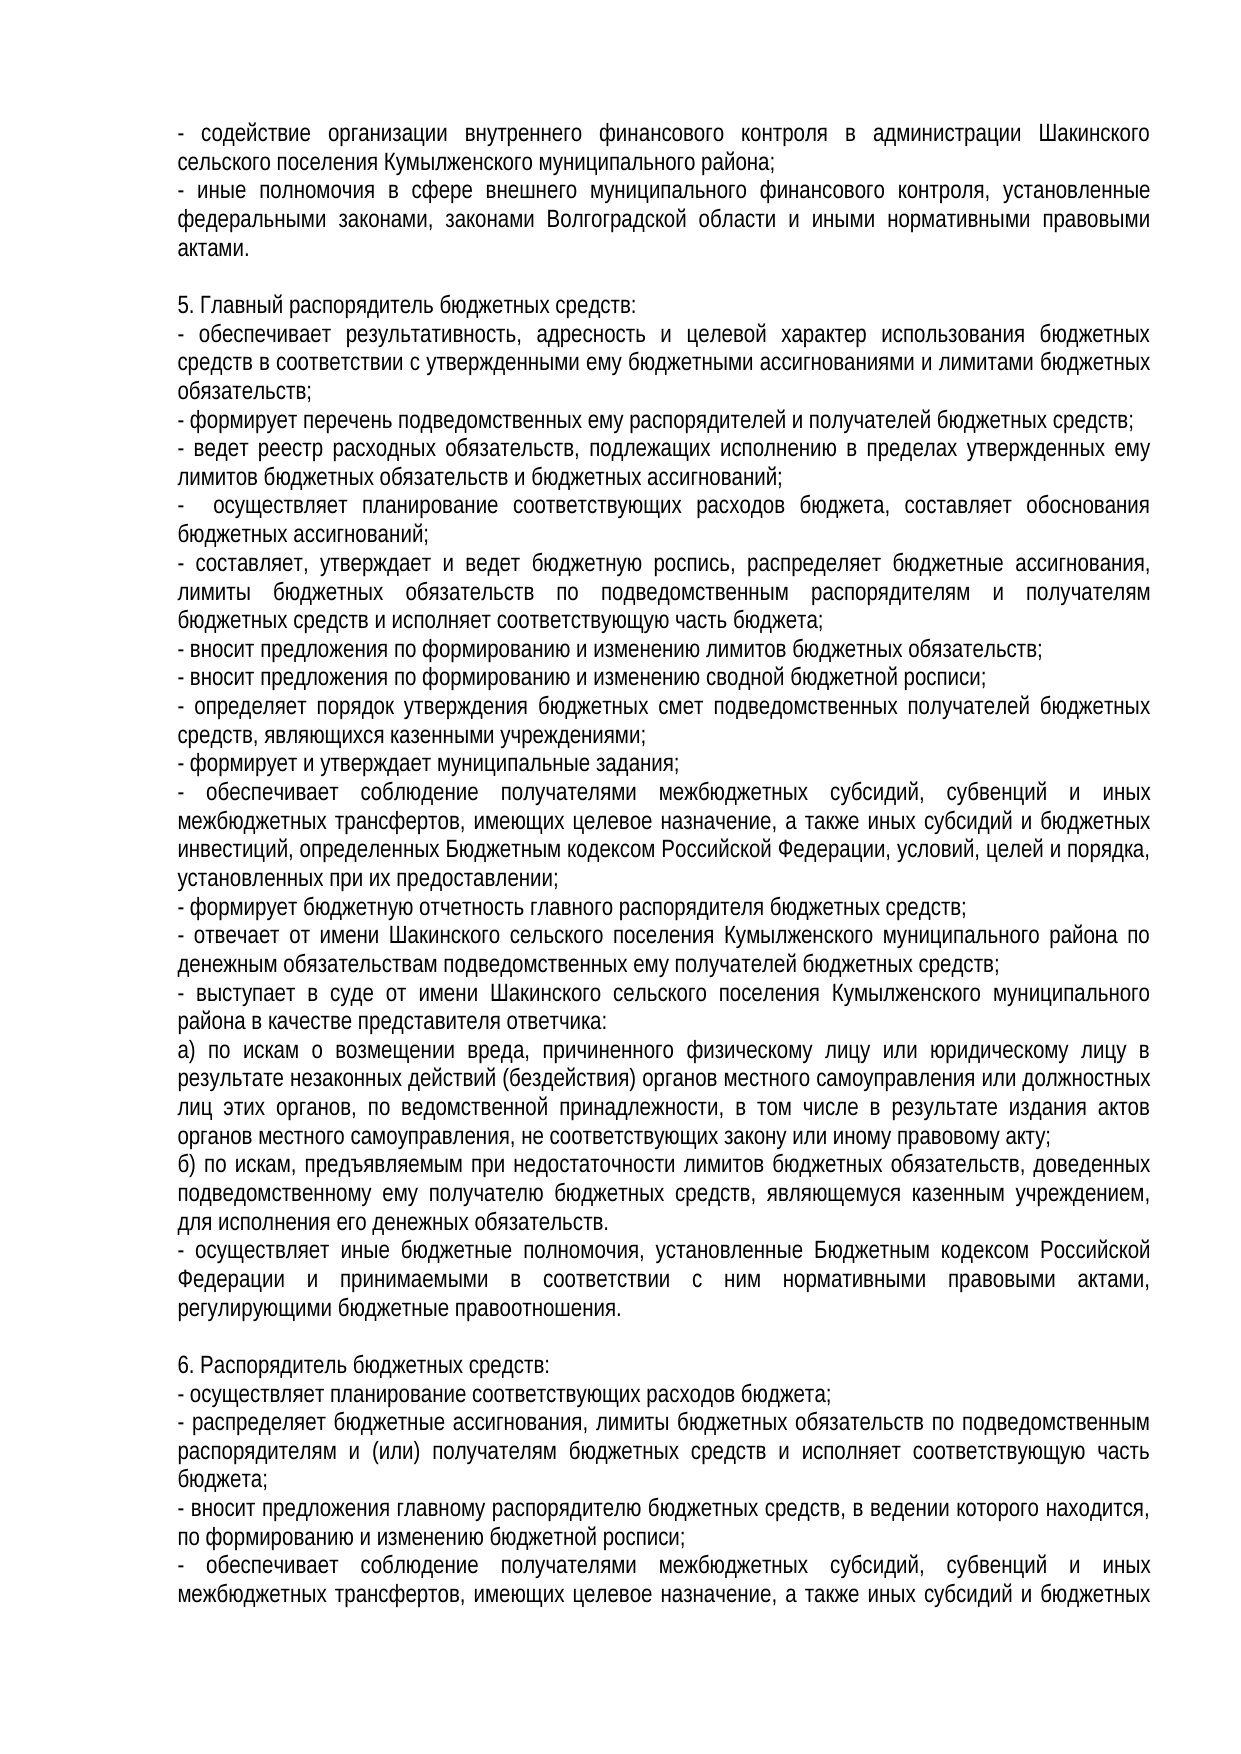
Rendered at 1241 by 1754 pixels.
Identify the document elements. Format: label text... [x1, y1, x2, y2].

text а) по искам о возмещении вреда, причиненного физическому лицу или юридическому лицу в результате незаконных действий (бездействия) органов местного самоуправления или должностных лиц этих органов, по ведомственной принадлежности, в том числе в результате издания актов органов местного самоуправления, не соответствующих закону или иному правовому акту; [177, 1035, 1152, 1149]
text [177, 1550, 1152, 1608]
text - определяет порядок утверждения бюджетных смет подведомственных получателей бюджетных средств, являющихся казенными учреждениями; [177, 691, 1152, 748]
text - иные полномочия в сфере внешнего муниципального финансового контроля, установленные федеральными законами, законами Волгоградской области и иными нормативными правовыми актами. [177, 175, 1152, 261]
text - составляет, утверждает и ведет бюджетную роспись, распределяет бюджетные ассигнования, лимиты бюджетных обязательств по подведомственным распорядителям и получателям бюджетных средств и исполняет соответствующую часть бюджета; [177, 548, 1152, 634]
text - отвечает от имени Шакинского сельского поселения Кумылженского муниципального района по денежным обязательствам подведомственных ему получателей бюджетных средств; [177, 920, 1152, 977]
text - вносит предложения главному распорядителю бюджетных средств, в ведении которого находится, по формированию и изменению бюджетной росписи; [177, 1493, 1152, 1550]
text б) по искам, предъявляемым при недостаточности лимитов бюджетных обязательств, доведенных подведомственному ему получателю бюджетных средств, являющемуся казенным учреждением, для исполнения его денежных обязательств. [177, 1149, 1152, 1235]
text - распределяет бюджетные ассигнования, лимиты бюджетных обязательств по подведомственным распорядителям и (или) получателям бюджетных средств и исполняет соответствующую часть бюджета; [177, 1407, 1152, 1493]
text - содействие организации внутреннего финансового контроля в администрации Шакинского сельского поселения Кумылженского муниципального района; [177, 118, 1152, 175]
text 5. Главный распорядитель бюджетных средств: [177, 290, 1152, 319]
text - ведет реестр расходных обязательств, подлежащих исполнению в пределах утвержденных ему лимитов бюджетных обязательств и бюджетных ассигнований; [177, 433, 1152, 491]
text - обеспечивает результативность, адресность и целевой характер использования бюджетных средств в соответствии с утвержденными ему бюджетными ассигнованиями и лимитами бюджетных обязательств; [177, 319, 1152, 404]
text - формирует и утверждает муниципальные задания; [177, 748, 1152, 777]
text - осуществляет иные бюджетные полномочия, установленные Бюджетным кодексом Российской Федерации и принимаемыми в соответствии с ним нормативными правовыми актами, регулирующими бюджетные правоотношения. [177, 1235, 1152, 1321]
text - вносит предложения по формированию и изменению лимитов бюджетных обязательств; [177, 634, 1152, 662]
text - выступает в суде от имени Шакинского сельского поселения Кумылженского муниципального района в качестве представителя ответчика: [177, 977, 1152, 1035]
text - формирует бюджетную отчетность главного распорядителя бюджетных средств; [177, 892, 1152, 920]
text - осуществляет планирование соответствующих расходов бюджета; [177, 1378, 1152, 1407]
text - формирует перечень подведомственных ему распорядителей и получателей бюджетных средств; [177, 404, 1152, 433]
text - осуществляет планирование соответствующих расходов бюджета, составляет обоснования бюджетных ассигнований; [177, 491, 1152, 548]
text 6. Распорядитель бюджетных средств: [177, 1350, 1152, 1378]
text - вносит предложения по формированию и изменению сводной бюджетной росписи; [177, 662, 1152, 691]
